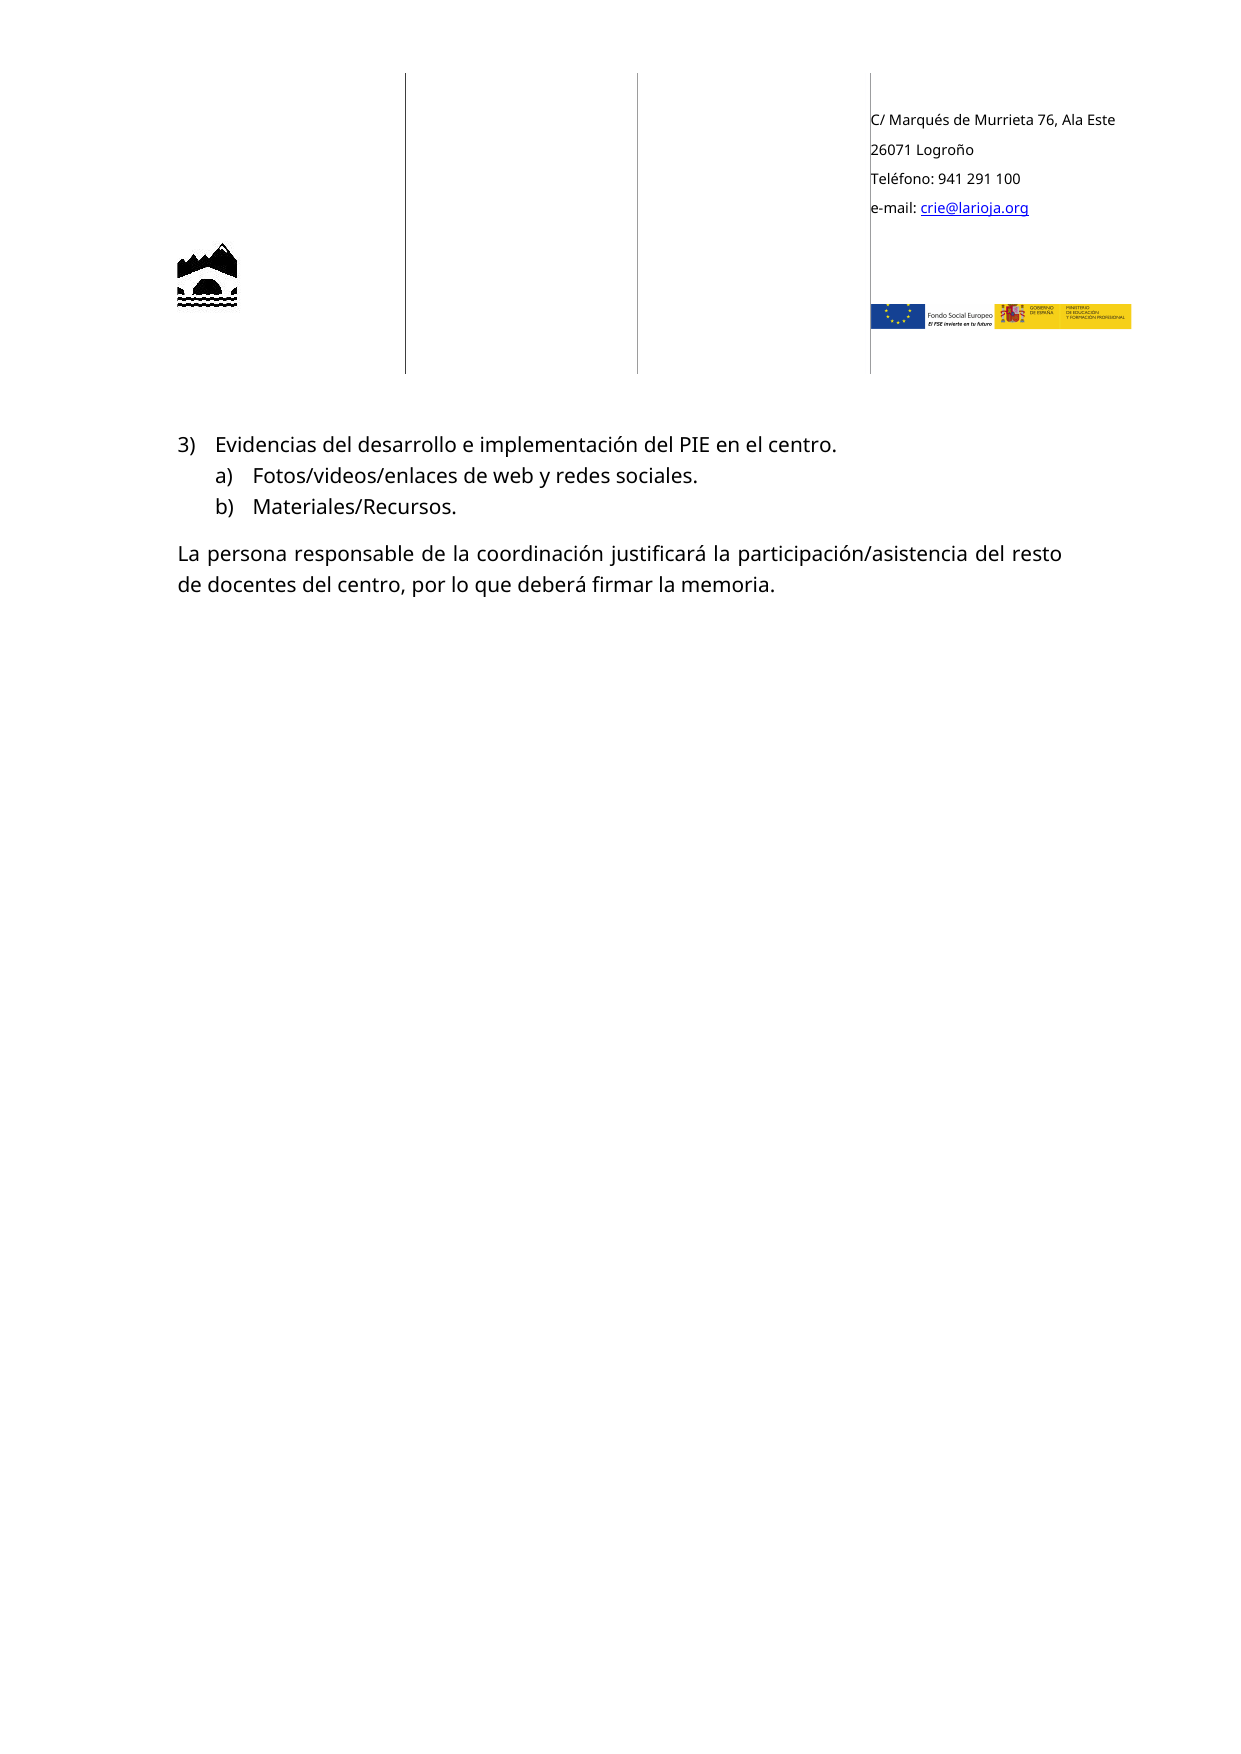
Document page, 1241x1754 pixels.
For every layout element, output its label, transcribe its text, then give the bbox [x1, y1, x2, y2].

text La persona responsable de la coordinación justificará la participación/asistencia del resto de docentes del centro, por lo que deberá firmar la memoria. [177, 539, 1063, 598]
list Evidencias del desarrollo e implementación del PIE en el centro. [177, 431, 1063, 459]
picture [177, 73, 1133, 374]
list Fotos/videos/enlaces de web y redes sociales. [215, 461, 1063, 490]
list Materiales/Recursos. [215, 492, 1063, 520]
